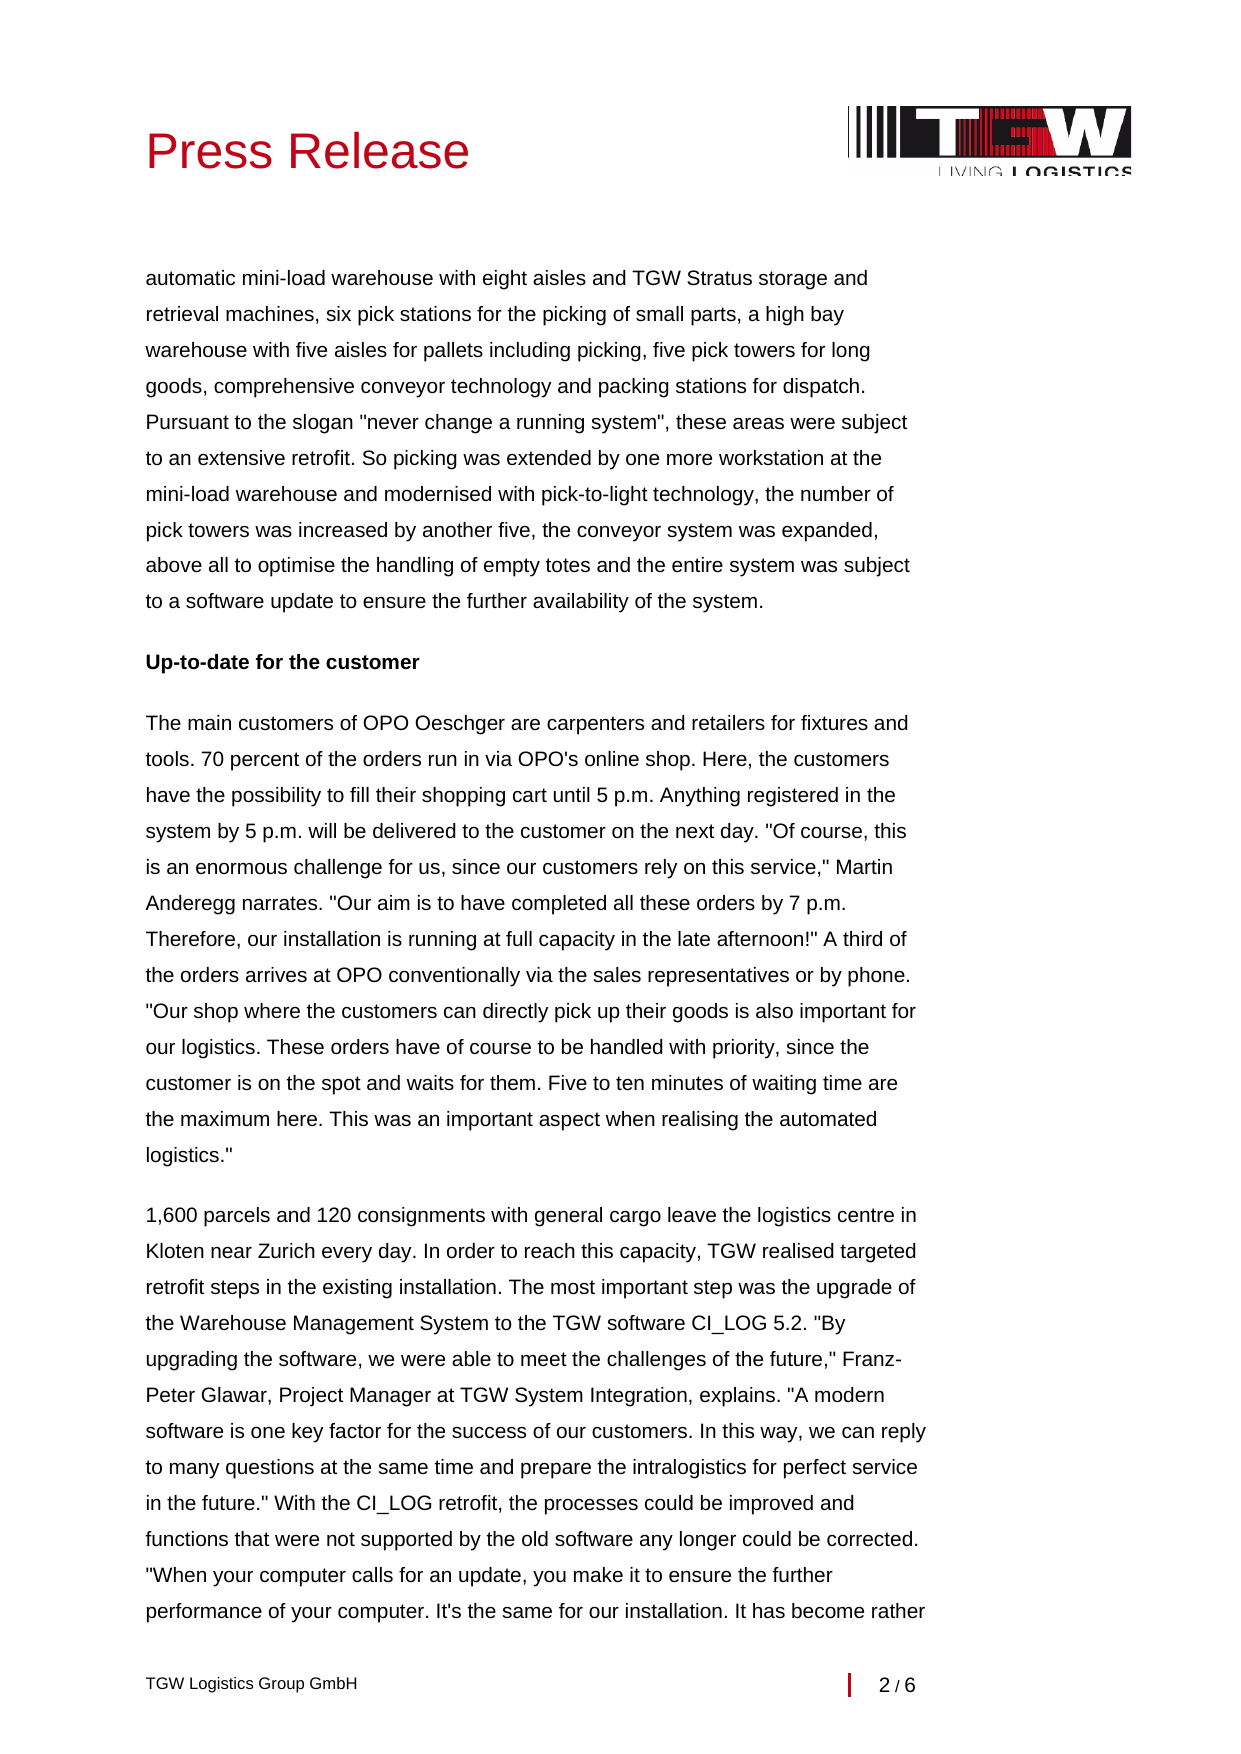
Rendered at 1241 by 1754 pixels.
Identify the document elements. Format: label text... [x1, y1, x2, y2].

picture [846, 106, 1132, 176]
text The main customers of OPO Oeschger are carpenters and retailers for fixtures and tools. 70 percent of the orders run in via OPO's online shop. Here, the customers have the possibility to fill their shopping cart until 5 p.m. Anything registered in the system by 5 p.m. will be delivered to the customer on the next day. "Of course, this is an enormous challenge for us, since our customers rely on this service," Martin Anderegg narrates. "Our aim is to have completed all these orders by 7 p.m. Therefore, our installation is running at full capacity in the late afternoon!" A third of the orders arrives at OPO conventionally via the sales representatives or by phone. "Our shop where the customers can directly pick up their goods is also important for our logistics. These orders have of course to be handled with priority, since the customer is on the spot and waits for them. Five to ten minutes of waiting time are the maximum here. This was an important aspect when realising the automated logistics." [145, 711, 927, 1166]
text Up-to-date for the customer [145, 650, 927, 674]
